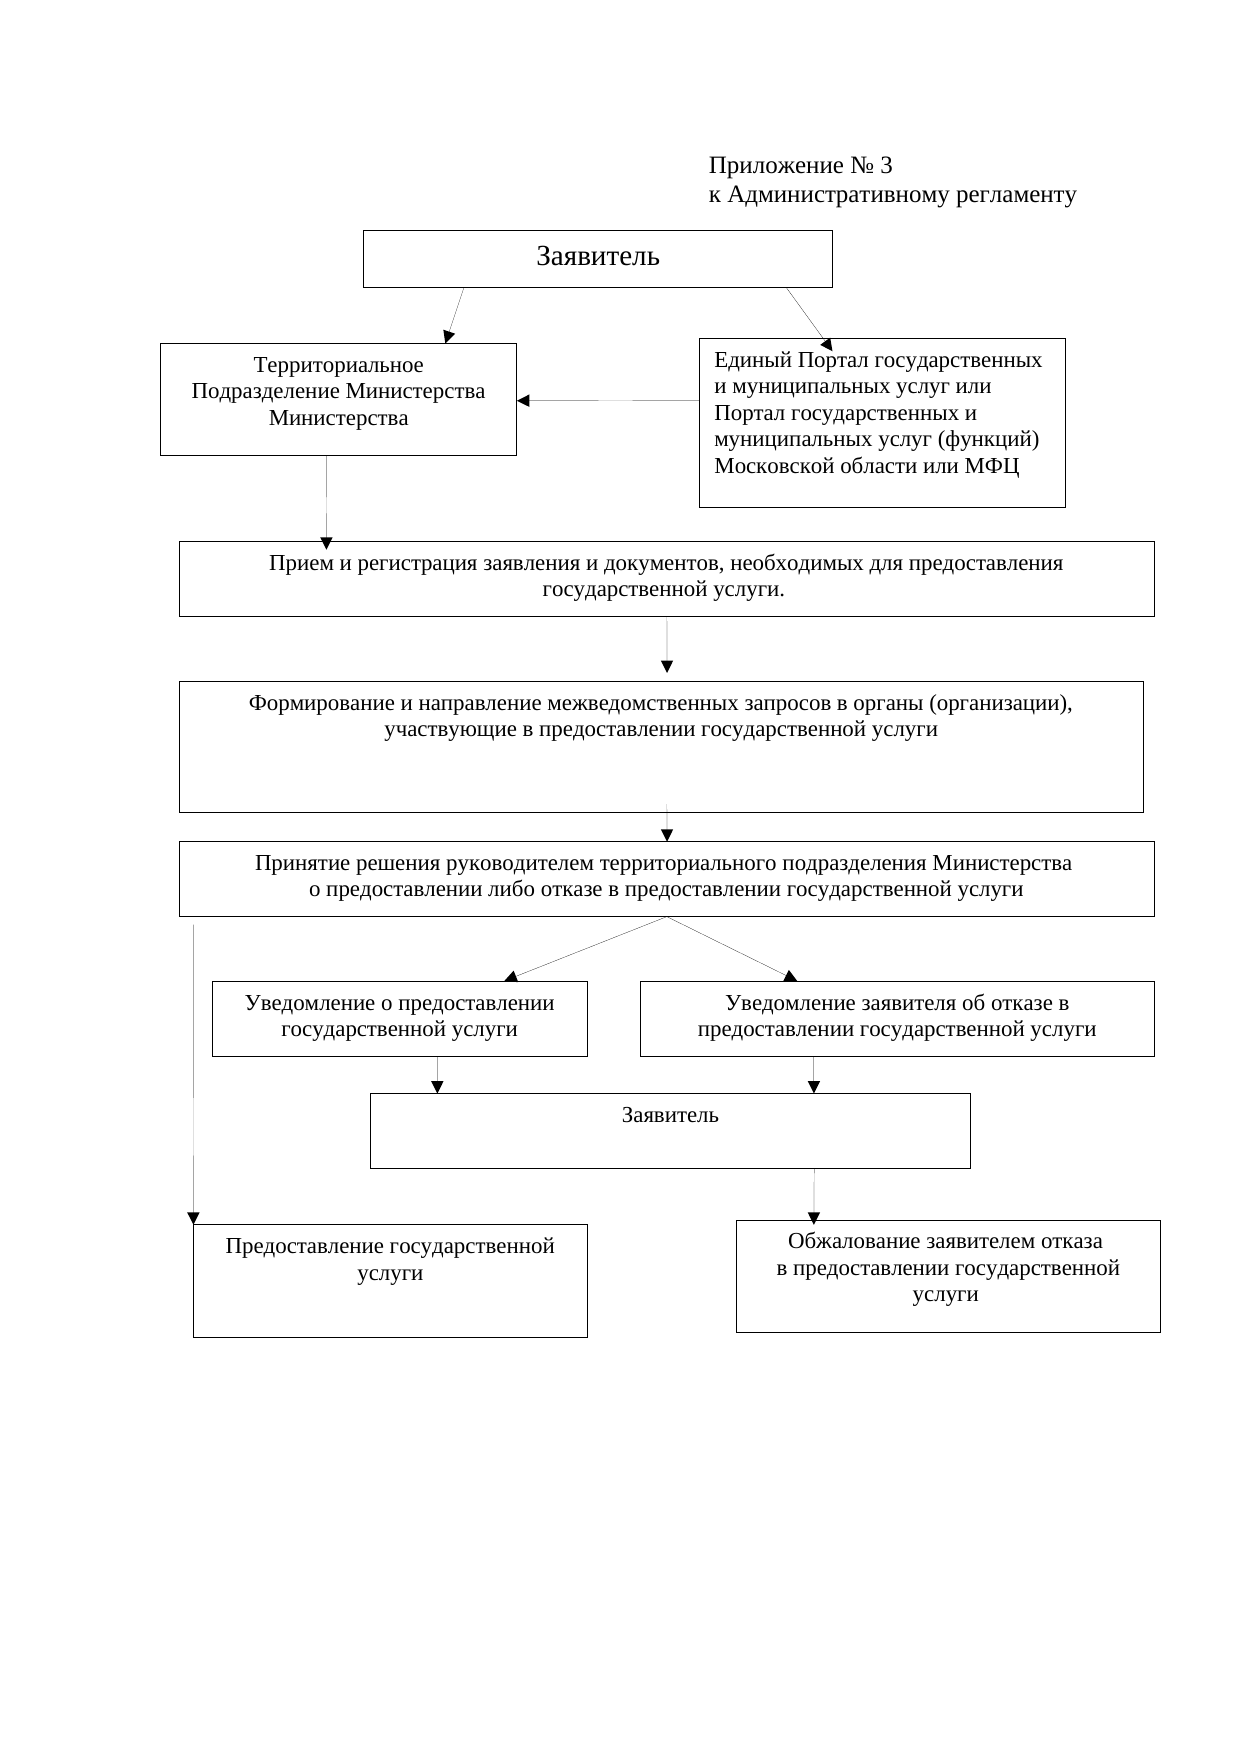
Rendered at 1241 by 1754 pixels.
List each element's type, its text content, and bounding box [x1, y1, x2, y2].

text Приложение № 3 [709, 150, 1167, 179]
text к Административному регламенту [709, 179, 1167, 207]
